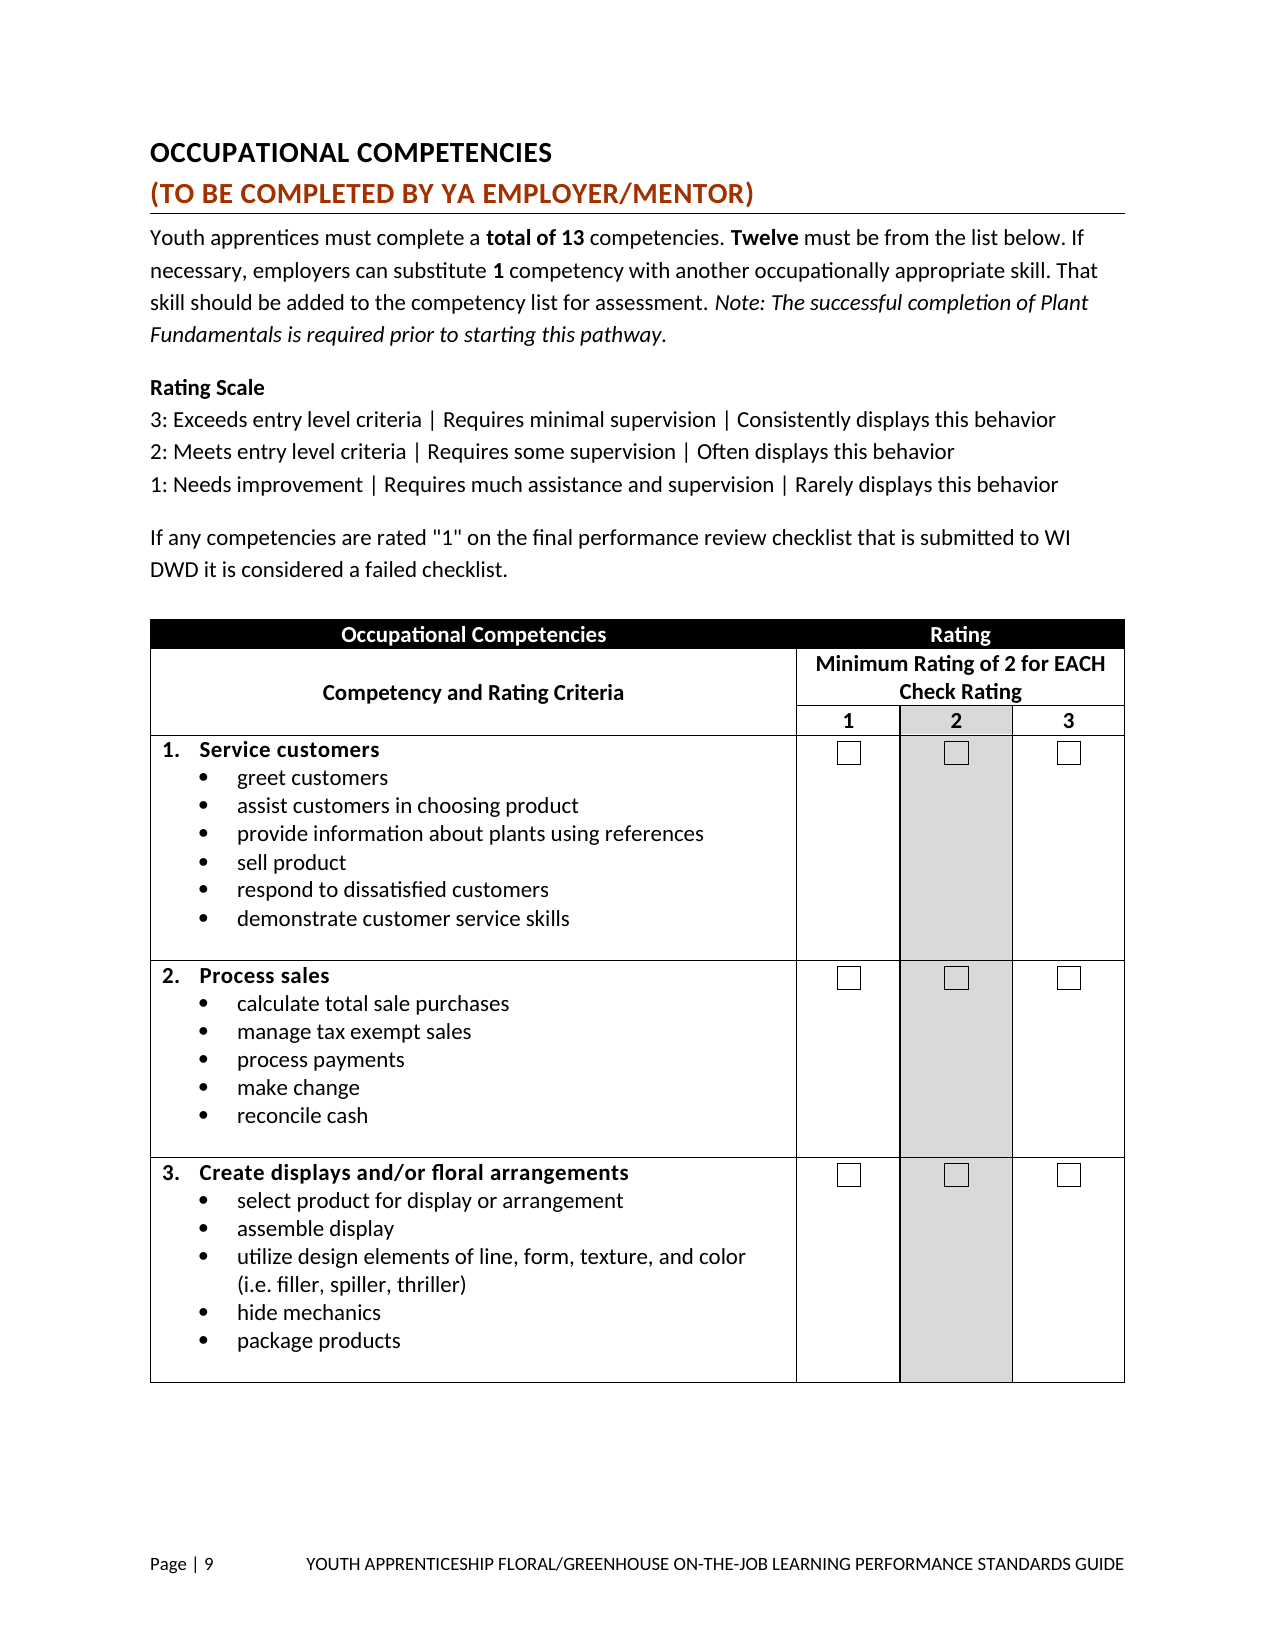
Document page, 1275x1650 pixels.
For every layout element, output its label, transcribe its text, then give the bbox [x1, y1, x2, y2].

table_cell Minimum Rating of 2 for EACH Check Rating [797, 649, 1124, 705]
table_cell [1013, 1158, 1124, 1382]
table_cell Service customers greet customers assist customers in choosing product provide information about plants using references sell product respond to dissatisfied customers demonstrate customer service skills [151, 736, 796, 960]
table_cell [901, 961, 1012, 1157]
table_cell [1013, 736, 1124, 960]
table_header Occupational Competencies [151, 620, 796, 648]
table_cell [797, 736, 899, 960]
text 1: Needs improvement | Requires much assistance and supervision | Rarely displays this behavior [150, 470, 1125, 498]
table_header Rating [797, 620, 1124, 648]
table_cell Competency and Rating Criteria [151, 649, 796, 734]
text 2: Meets entry level criteria | Requires some supervision | Often displays this behavior [150, 437, 1125, 466]
table_cell Process sales calculate total sale purchases manage tax exempt sales process payments make change reconcile cash [151, 961, 796, 1157]
text If any competencies are rated "1" on the final performance review checklist that is submitted to WI DWD it is considered a failed checklist. [150, 523, 1125, 583]
table_cell Create displays and/or floral arrangements select product for display or arrangement assemble display utilize design elements of line, form, texture, and color (i.e. filler, spiller, thriller) hide mechanics package products [151, 1158, 796, 1382]
table_cell 3 [1013, 706, 1124, 734]
subtitle OCCUPATIONAL Competencies (TO BE COMPLETED BY yA EMPLOYER/MENTOR) [150, 134, 1125, 213]
text Youth apprentices must complete a total of 13 competencies. Twelve must be from the list below. If necessary, employers can substitute 1 competency with another occupationally appropriate skill. That skill should be added to the competency list for assessment. Note: The successful completion of Plant Fundamentals is required prior to starting this pathway. [150, 223, 1125, 348]
table_cell [901, 1158, 1012, 1382]
text Rating Scale [150, 373, 1125, 401]
text 3: Exceeds entry level criteria | Requires minimal supervision | Consistently displays this behavior [150, 405, 1125, 433]
table_cell [901, 736, 1012, 960]
table_cell 1 [797, 706, 899, 734]
table_cell [797, 1158, 899, 1382]
table_cell 2 [901, 706, 1012, 734]
table_cell [1013, 961, 1124, 1157]
table_cell [797, 961, 899, 1157]
